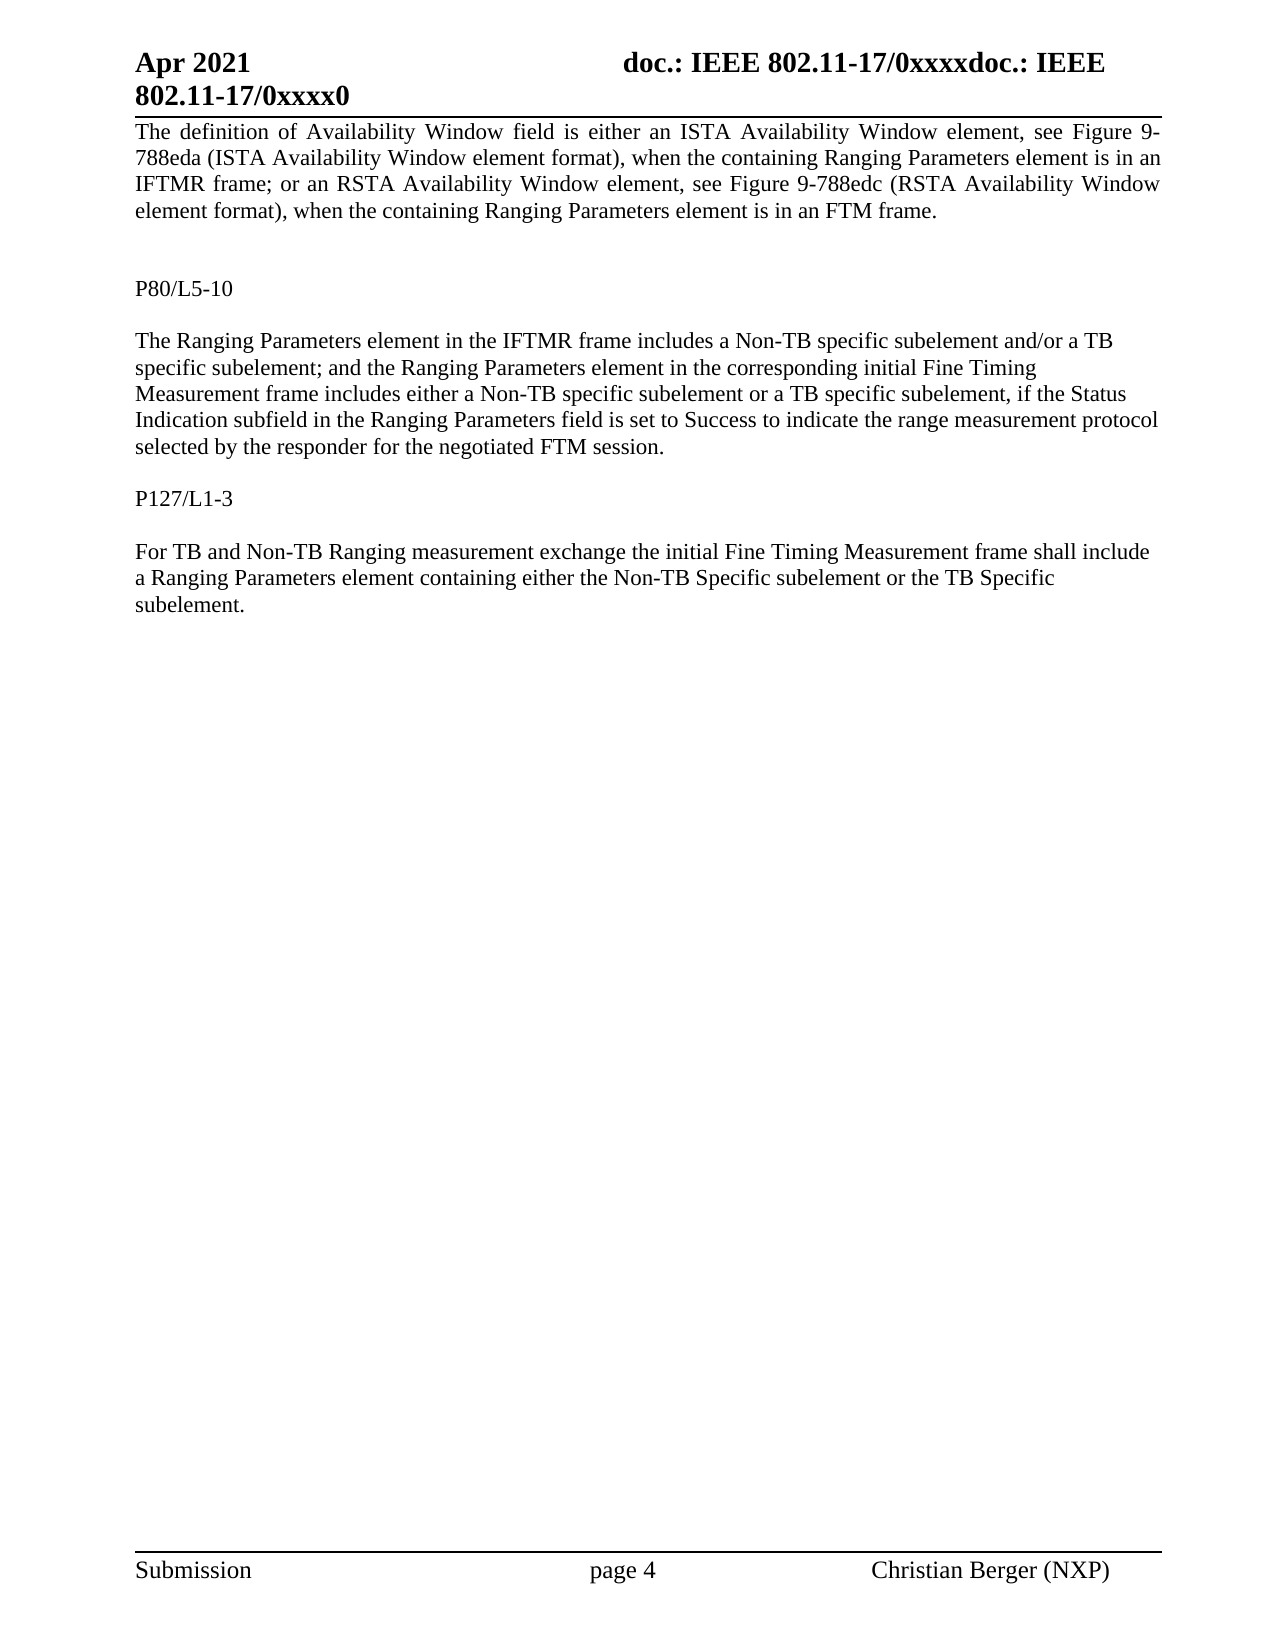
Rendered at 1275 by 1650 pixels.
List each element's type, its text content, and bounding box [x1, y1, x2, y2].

text P80/L5-10 [135, 274, 1162, 301]
text For TB and Non-TB Ranging measurement exchange the initial Fine Timing Measurement frame shall include a Ranging Parameters element containing either the Non-TB Specific subelement or the TB Specific subelement. [135, 538, 1162, 617]
text The Ranging Parameters element in the IFTMR frame includes a Non-TB specific subelement and/or a TB specific subelement; and the Ranging Parameters element in the corresponding initial Fine Timing Measurement frame includes either a Non-TB specific subelement or a TB specific subelement, if the Status Indication subfield in the Ranging Parameters field is set to Success to indicate the range measurement protocol selected by the responder for the negotiated FTM session. [135, 327, 1162, 459]
text The definition of Availability Window field is either an ISTA Availability Window element, see Figure 9-788eda (ISTA Availability Window element format), when the containing Ranging Parameters element is in an IFTMR frame; or an RSTA Availability Window element, see Figure 9-788edc (RSTA Availability Window element format), when the containing Ranging Parameters element is in an FTM frame. [135, 118, 1162, 223]
text P127/L1-3 [135, 485, 1162, 512]
